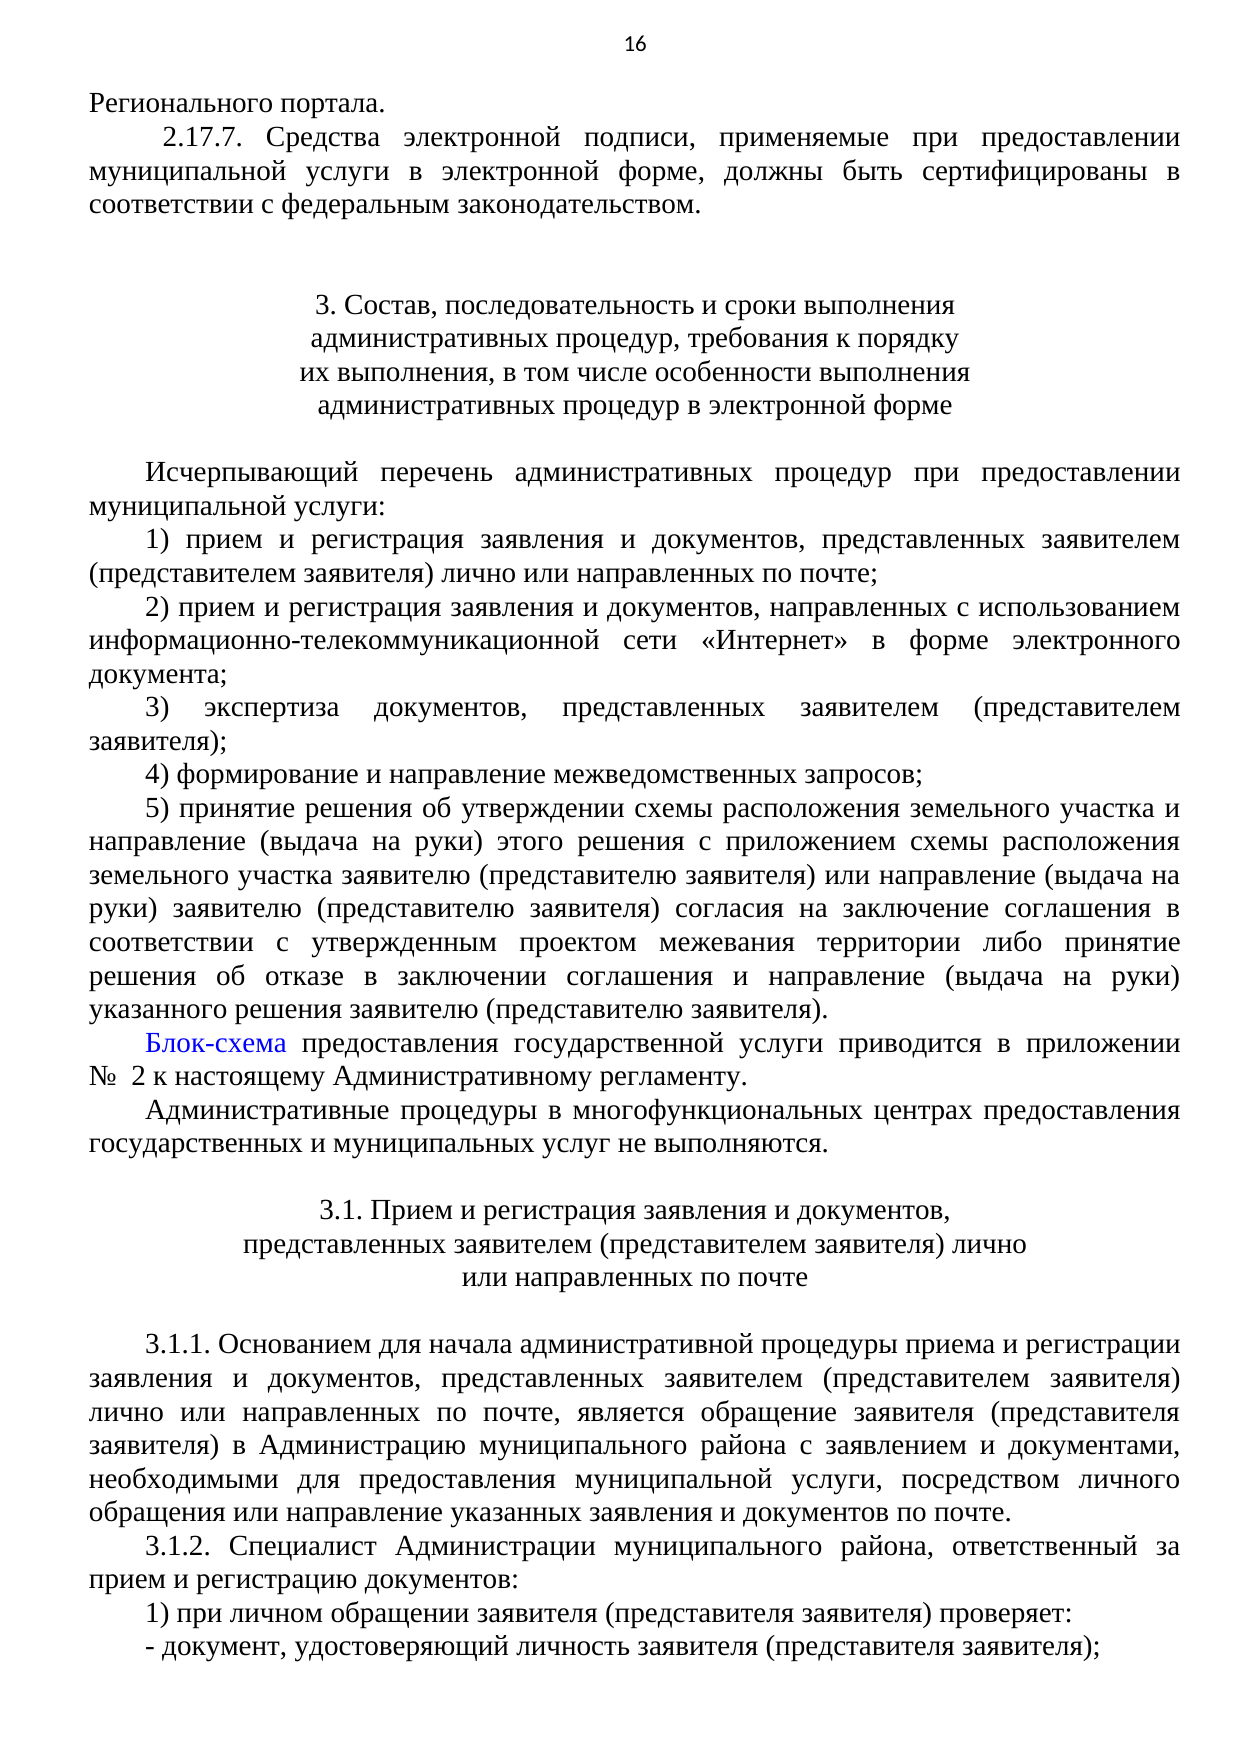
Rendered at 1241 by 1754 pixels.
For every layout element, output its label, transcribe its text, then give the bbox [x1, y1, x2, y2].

text - документ, удостоверяющий личность заявителя (представителя заявителя); [89, 1628, 1181, 1662]
text Административные процедуры в многофункциональных центрах предоставления государственных и муниципальных услуг не выполняются. [89, 1092, 1181, 1159]
text административных процедур, требования к порядку [89, 320, 1181, 354]
text 1) прием и регистрация заявления и документов, представленных заявителем (представителем заявителя) лично или направленных по почте; [89, 522, 1181, 589]
text Исчерпывающий перечень административных процедур при предоставлении муниципальной услуги: [89, 454, 1181, 522]
text 5) принятие решения об утверждении схемы расположения земельного участка и направление (выдача на руки) этого решения с приложением схемы расположения земельного участка заявителю (представителю заявителя) или направление (выдача на руки) заявителю (представителю заявителя) согласия на заключение соглашения в соответствии с утвержденным проектом межевания территории либо принятие решения об отказе в заключении соглашения и направление (выдача на руки) указанного решения заявителю (представителю заявителя). [89, 790, 1181, 1025]
text их выполнения, в том числе особенности выполнения [89, 354, 1181, 387]
text 4) формирование и направление межведомственных запросов; [89, 756, 1181, 790]
text 3.1. Прием и регистрация заявления и документов, [89, 1192, 1181, 1226]
text Блок-схема предоставления государственной услуги приводится в приложении № 2 к настоящему Административному регламенту. [89, 1025, 1181, 1092]
text 3. Состав, последовательность и сроки выполнения [89, 287, 1181, 320]
text 2.17.7. Средства электронной подписи, применяемые при предоставлении муниципальной услуги в электронной форме, должны быть сертифицированы в соответствии с федеральным законодательством. [89, 119, 1181, 220]
text или направленных по почте [89, 1259, 1181, 1293]
text административных процедур в электронной форме [89, 387, 1181, 421]
text 2) прием и регистрация заявления и документов, направленных с использованием информационно-телекоммуникационной сети «Интернет» в форме электронного документа; [89, 589, 1181, 689]
text представленных заявителем (представителем заявителя) лично [89, 1226, 1181, 1259]
text 3.1.1. Основанием для начала административной процедуры приема и регистрации заявления и документов, представленных заявителем (представителем заявителя) лично или направленных по почте, является обращение заявителя (представителя заявителя) в Администрацию муниципального района с заявлением и документами, необходимыми для предоставления муниципальной услуги, посредством личного обращения или направление указанных заявления и документов по почте. [89, 1327, 1181, 1528]
text 1) при личном обращении заявителя (представителя заявителя) проверяет: [89, 1595, 1181, 1628]
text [89, 86, 1181, 119]
text 3) экспертиза документов, представленных заявителем (представителем заявителя); [89, 689, 1181, 756]
text 3.1.2. Специалист Администрации муниципального района, ответственный за прием и регистрацию документов: [89, 1528, 1181, 1595]
